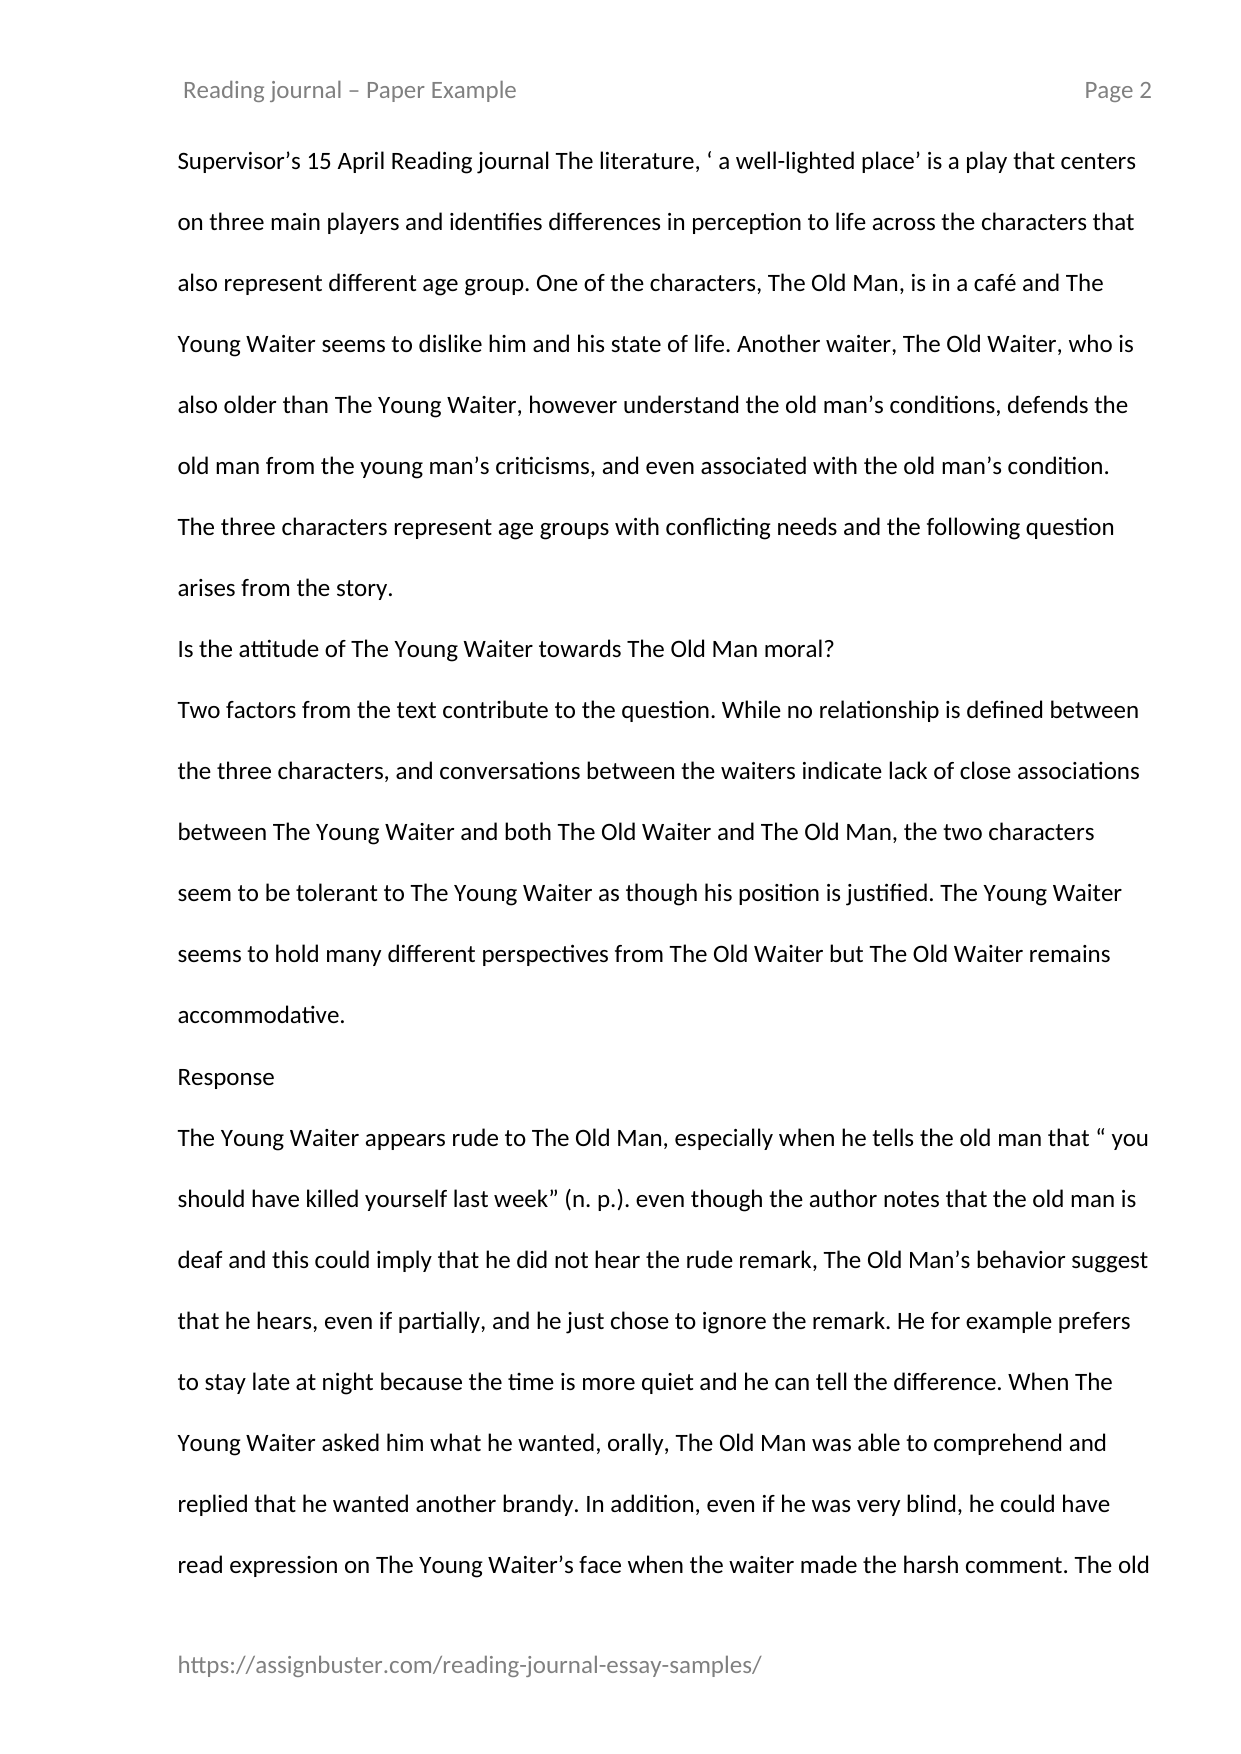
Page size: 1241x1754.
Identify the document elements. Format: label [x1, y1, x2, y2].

text [177, 145, 1152, 1579]
